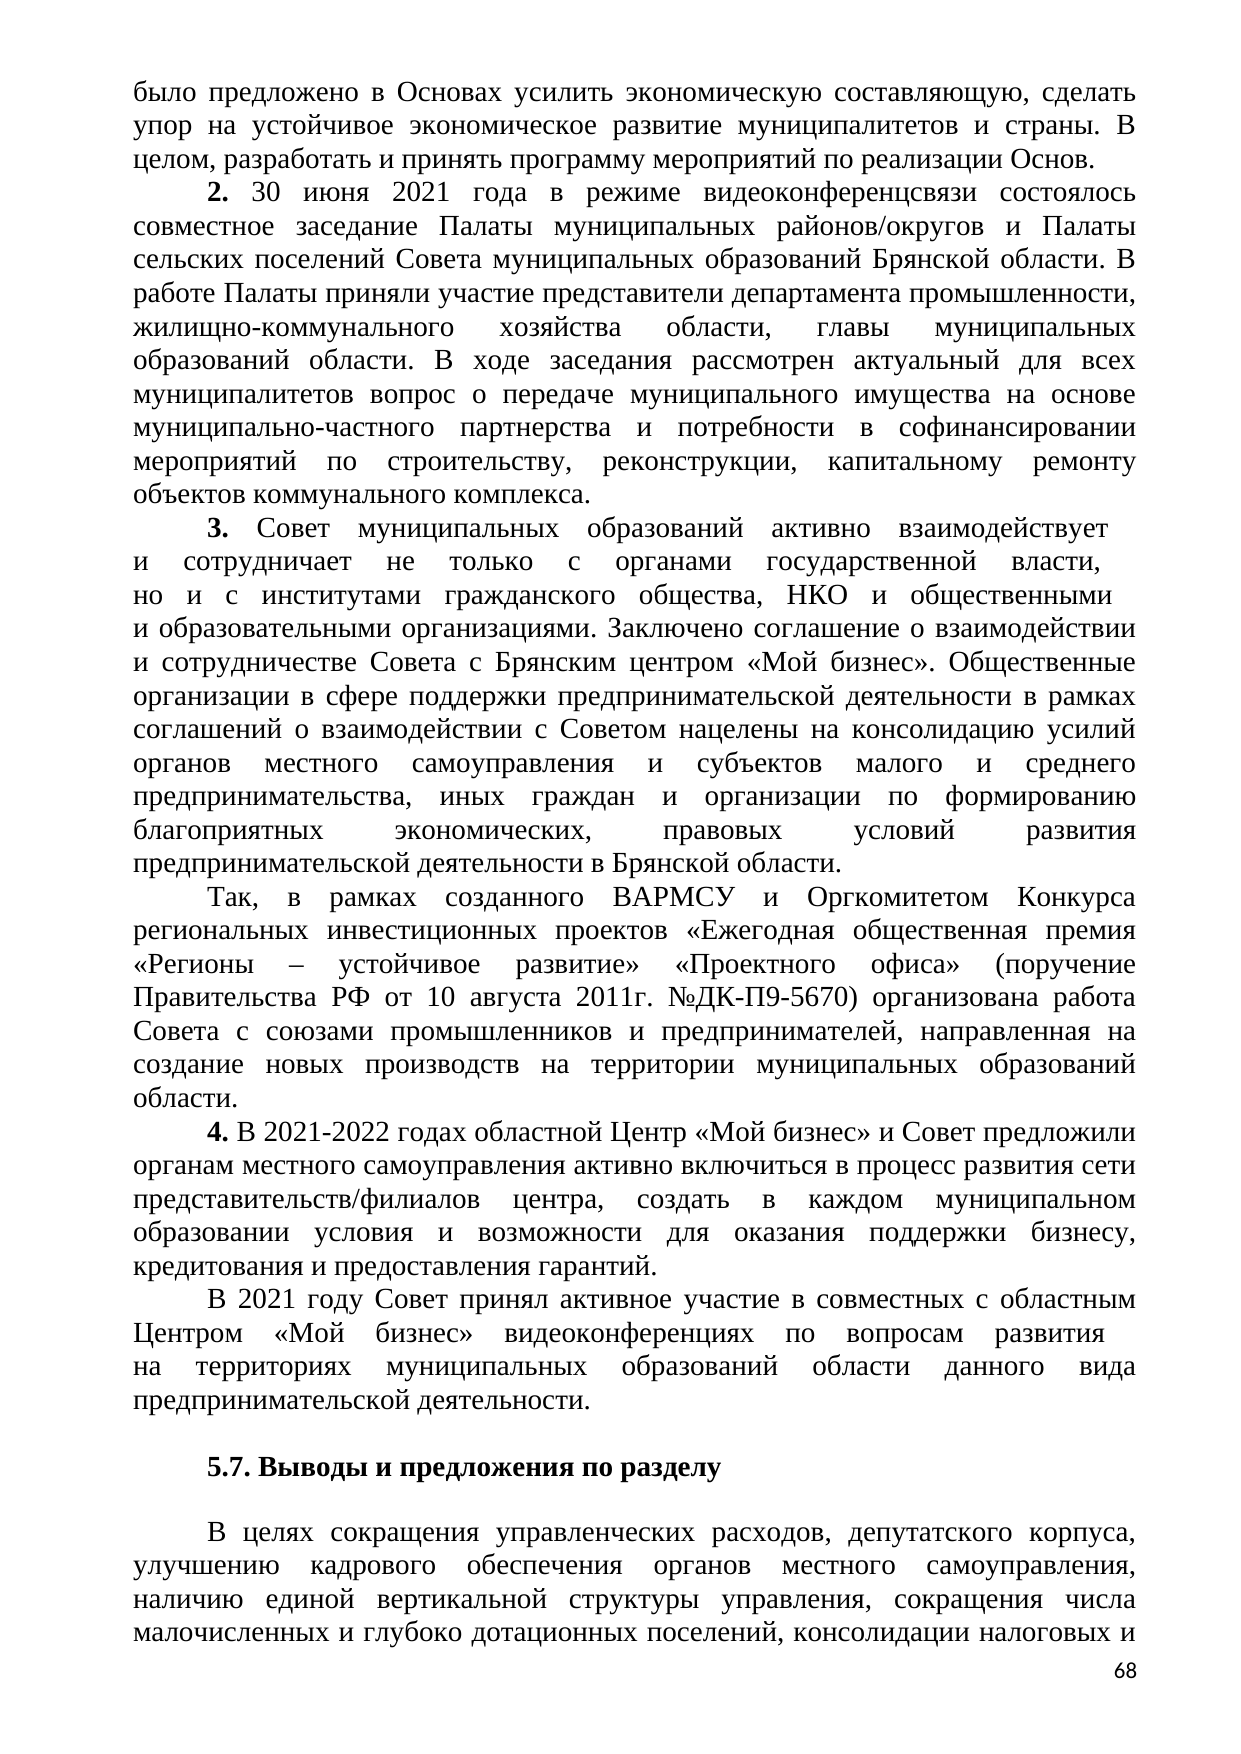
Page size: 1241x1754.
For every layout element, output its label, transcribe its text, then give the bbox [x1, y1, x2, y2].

text В 2021 году Совет принял активное участие в совместных с областным Центром «Мой бизнес» видеоконференциях по вопросам развития на территориях муниципальных образований области данного вида предпринимательской деятельности. [133, 1281, 1137, 1416]
text 4. В 2021-2022 годах областной Центр «Мой бизнес» и Совет предложили органам местного самоуправления активно включиться в процесс развития сети представительств/филиалов центра, создать в каждом муниципальном образовании условия и возможности для оказания поддержки бизнесу, кредитования и предоставления гарантий. [133, 1114, 1137, 1281]
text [133, 74, 1137, 174]
text 3. Совет муниципальных образований активно взаимодействует и сотрудничает не только с органами государственной власти, но и с институтами гражданского общества, НКО и общественными и образовательными организациями. Заключено соглашение о взаимодействии и сотрудничестве Совета с Брянским центром «Мой бизнес». Общественные организации в сфере поддержки предпринимательской деятельности в рамках соглашений о взаимодействии с Советом нацелены на консолидацию усилий органов местного самоуправления и субъектов малого и среднего предпринимательства, иных граждан и организации по формированию благоприятных экономических, правовых условий развития предпринимательской деятельности в Брянской области. [133, 510, 1137, 879]
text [133, 1514, 1137, 1648]
subtitle 5.7. Выводы и предложения по разделу [133, 1449, 1137, 1483]
text 2. 30 июня 2021 года в режиме видеоконференцсвязи состоялось совместное заседание Палаты муниципальных районов/округов и Палаты сельских поселений Совета муниципальных образований Брянской области. В работе Палаты приняли участие представители департамента промышленности, жилищно-коммунального хозяйства области, главы муниципальных образований области. В ходе заседания рассмотрен актуальный для всех муниципалитетов вопрос о передаче муниципального имущества на основе муниципально-частного партнерства и потребности в софинансировании мероприятий по строительству, реконструкции, капитальному ремонту объектов коммунального комплекса. [133, 174, 1137, 510]
text Так, в рамках созданного ВАРМСУ и Оргкомитетом Конкурса региональных инвестиционных проектов «Ежегодная общественная премия «Регионы – устойчивое развитие» «Проектного офиса» (поручение Правительства РФ от 10 августа 2011г. №ДК-П9-5670) организована работа Совета с союзами промышленников и предпринимателей, направленная на создание новых производств на территории муниципальных образований области. [133, 879, 1137, 1114]
